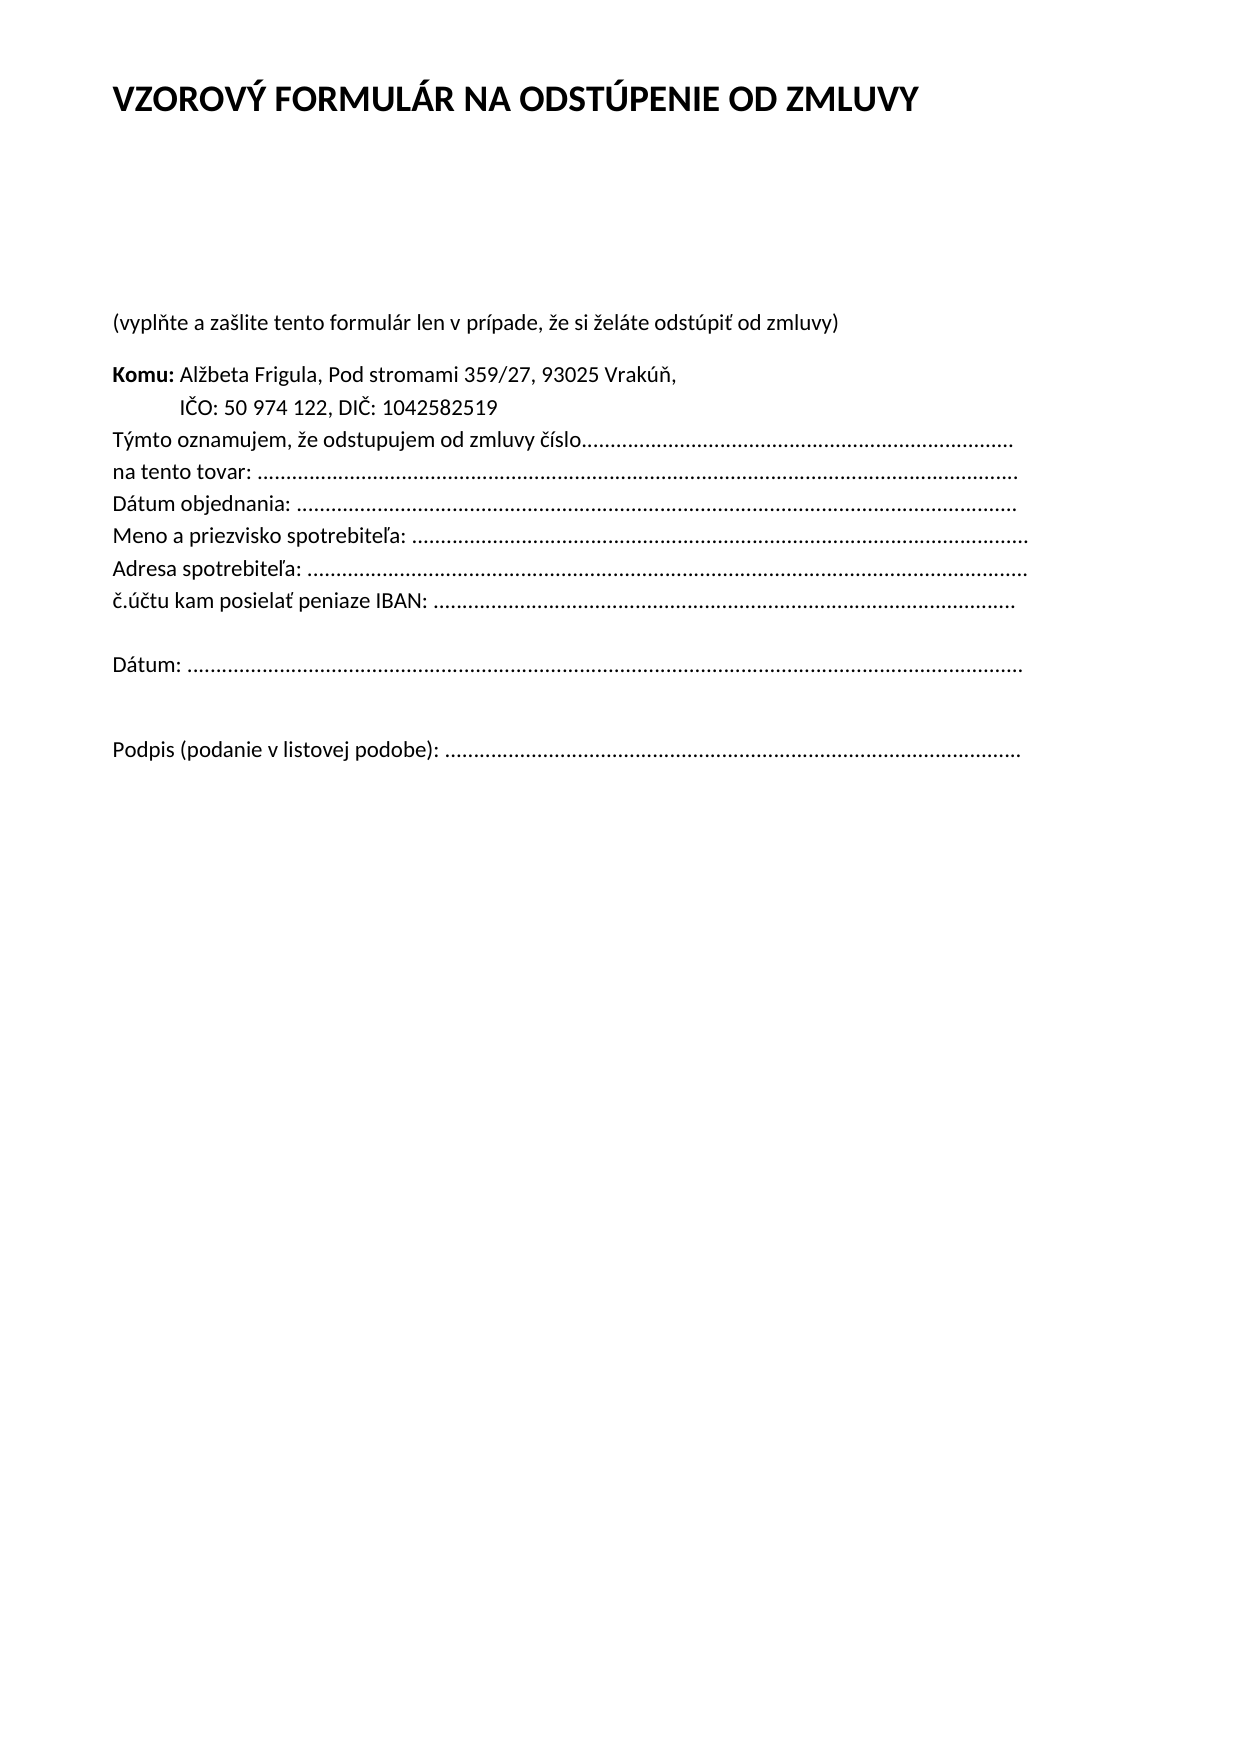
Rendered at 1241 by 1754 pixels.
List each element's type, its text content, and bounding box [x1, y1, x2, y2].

text VZOROVÝ FORMULÁR NA ODSTÚPENIE OD ZMLUVY [112, 75, 1165, 121]
text Komu: Alžbeta Frigula, Pod stromami 359/27, 93025 Vrakúň, IČO: 50 974 122, DIČ: 1042582519 Týmto oznamujem, že odstupujem od zmluvy číslo........................................................................... na tento tovar: .................................................................................................................................... Dátum objednania: ............................................................................................................................. Meno a priezvisko spotrebiteľa: ........................................................................................................... Adresa spotrebiteľa: ............................................................................................................................. č.účtu kam posielať peniaze IBAN: ..................................................................................................... Dátum: ................................................................................................................................................. [112, 361, 1165, 711]
text (vyplňte a zašlite tento formulár len v prípade, že si želáte odstúpiť od zmluvy) [112, 308, 1165, 336]
text Podpis (podanie v listovej podobe): .................................................................................................... [112, 736, 1165, 763]
